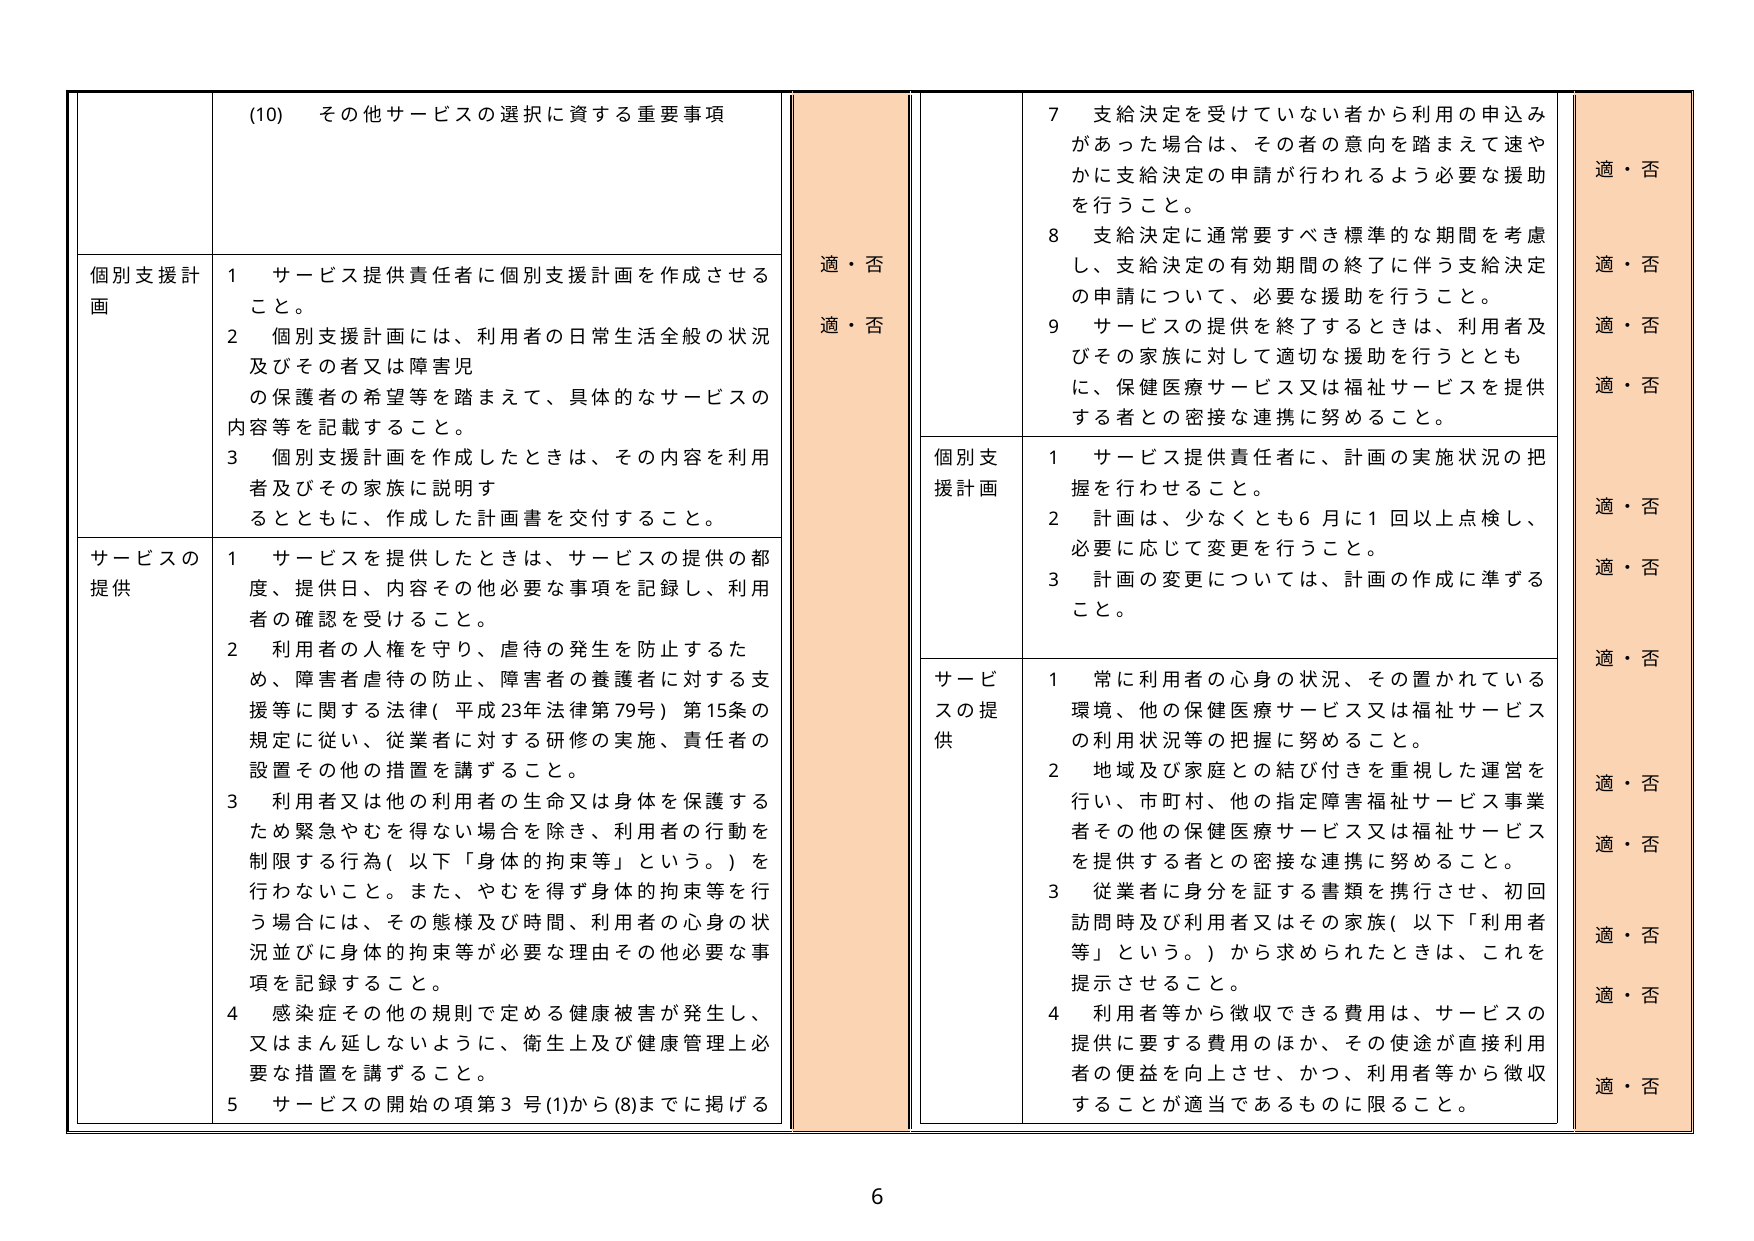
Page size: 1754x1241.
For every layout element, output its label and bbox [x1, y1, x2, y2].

table_header [69, 93, 792, 1131]
table_header [792, 92, 910, 1131]
table_header [1574, 91, 1691, 1131]
table_header [910, 92, 1574, 1131]
